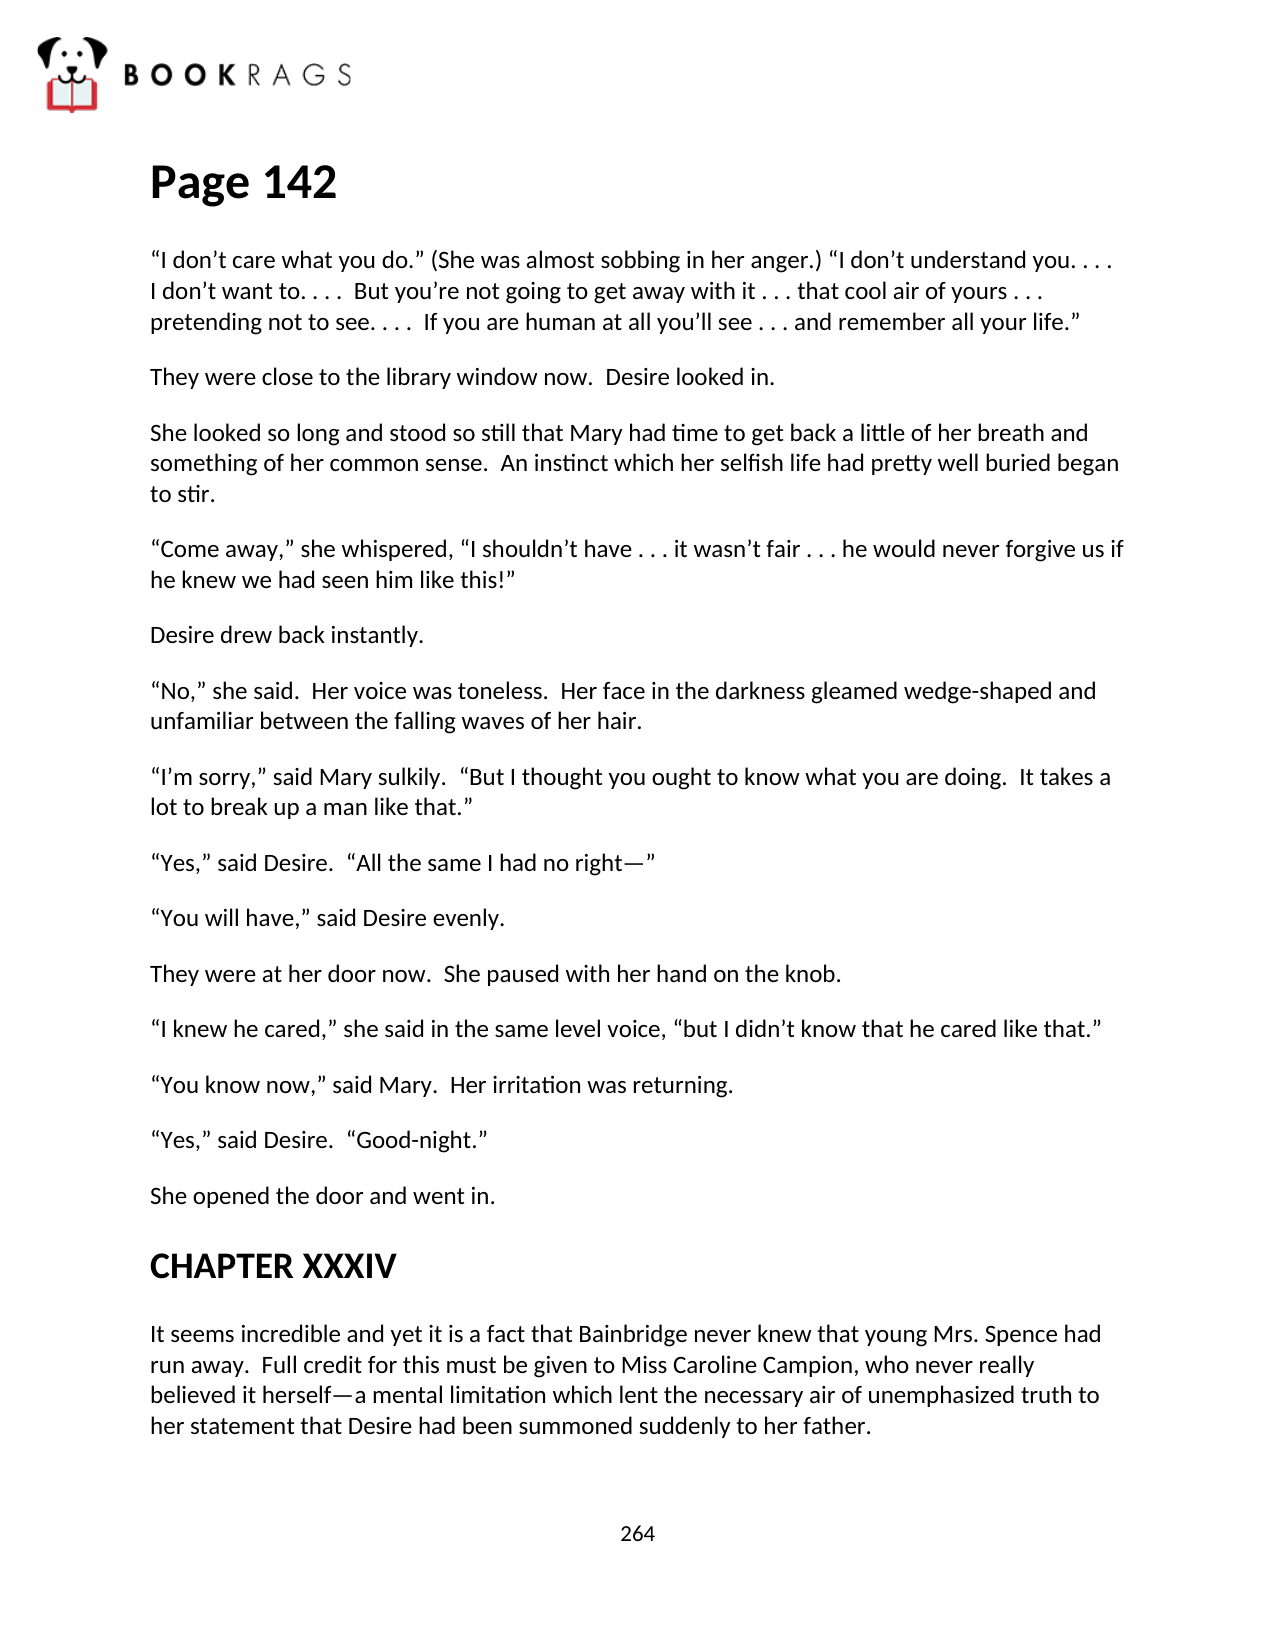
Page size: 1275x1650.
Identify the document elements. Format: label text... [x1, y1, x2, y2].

text They were at her door now. She paused with her hand on the knob. [150, 958, 1125, 988]
text “You will have,” said Desire evenly. [150, 902, 1125, 933]
text “I knew he cared,” she said in the same level voice, “but I didn’t know that he cared like that.” [150, 1013, 1125, 1044]
text It seems incredible and yet it is a fact that Bainbridge never knew that young Mrs. Spence had run away. Full credit for this must be given to Miss Caroline Campion, who never really believed it herself—­a mental limitation which lent the necessary air of unemphasized truth to her statement that Desire had been summoned suddenly to her father. [150, 1319, 1125, 1441]
text They were close to the library window now. Desire looked in. [150, 361, 1125, 392]
picture [37, 37, 351, 113]
text She opened the door and went in. [150, 1180, 1125, 1211]
text Page 142 [150, 150, 1125, 211]
text “Come away,” she whispered, “I shouldn’t have . . . it wasn’t fair . . . he would never forgive us if he knew we had seen him like this!” [150, 533, 1125, 594]
text “You know now,” said Mary. Her irritation was returning. [150, 1069, 1125, 1099]
text She looked so long and stood so still that Mary had time to get back a little of her breath and something of her common sense. An instinct which her selfish life had pretty well buried began to stir. [150, 417, 1125, 508]
text Desire drew back instantly. [150, 619, 1125, 650]
text “I’m sorry,” said Mary sulkily. “But I thought you ought to know what you are doing. It takes a lot to break up a man like that.” [150, 761, 1125, 822]
text “Yes,” said Desire. “Good-night.” [150, 1124, 1125, 1155]
text “No,” she said. Her voice was toneless. Her face in the darkness gleamed wedge-shaped and unfamiliar between the falling waves of her hair. [150, 675, 1125, 736]
text CHAPTER XXXIV [150, 1242, 1125, 1287]
text “I don’t care what you do.” (She was almost sobbing in her anger.) “I don’t understand you. . . . I don’t want to. . . . But you’re not going to get away with it . . . that cool air of yours . . . pretending not to see. . . . If you are human at all you’ll see . . . and remember all your life.” [150, 244, 1125, 336]
text “Yes,” said Desire. “All the same I had no right—­” [150, 847, 1125, 877]
